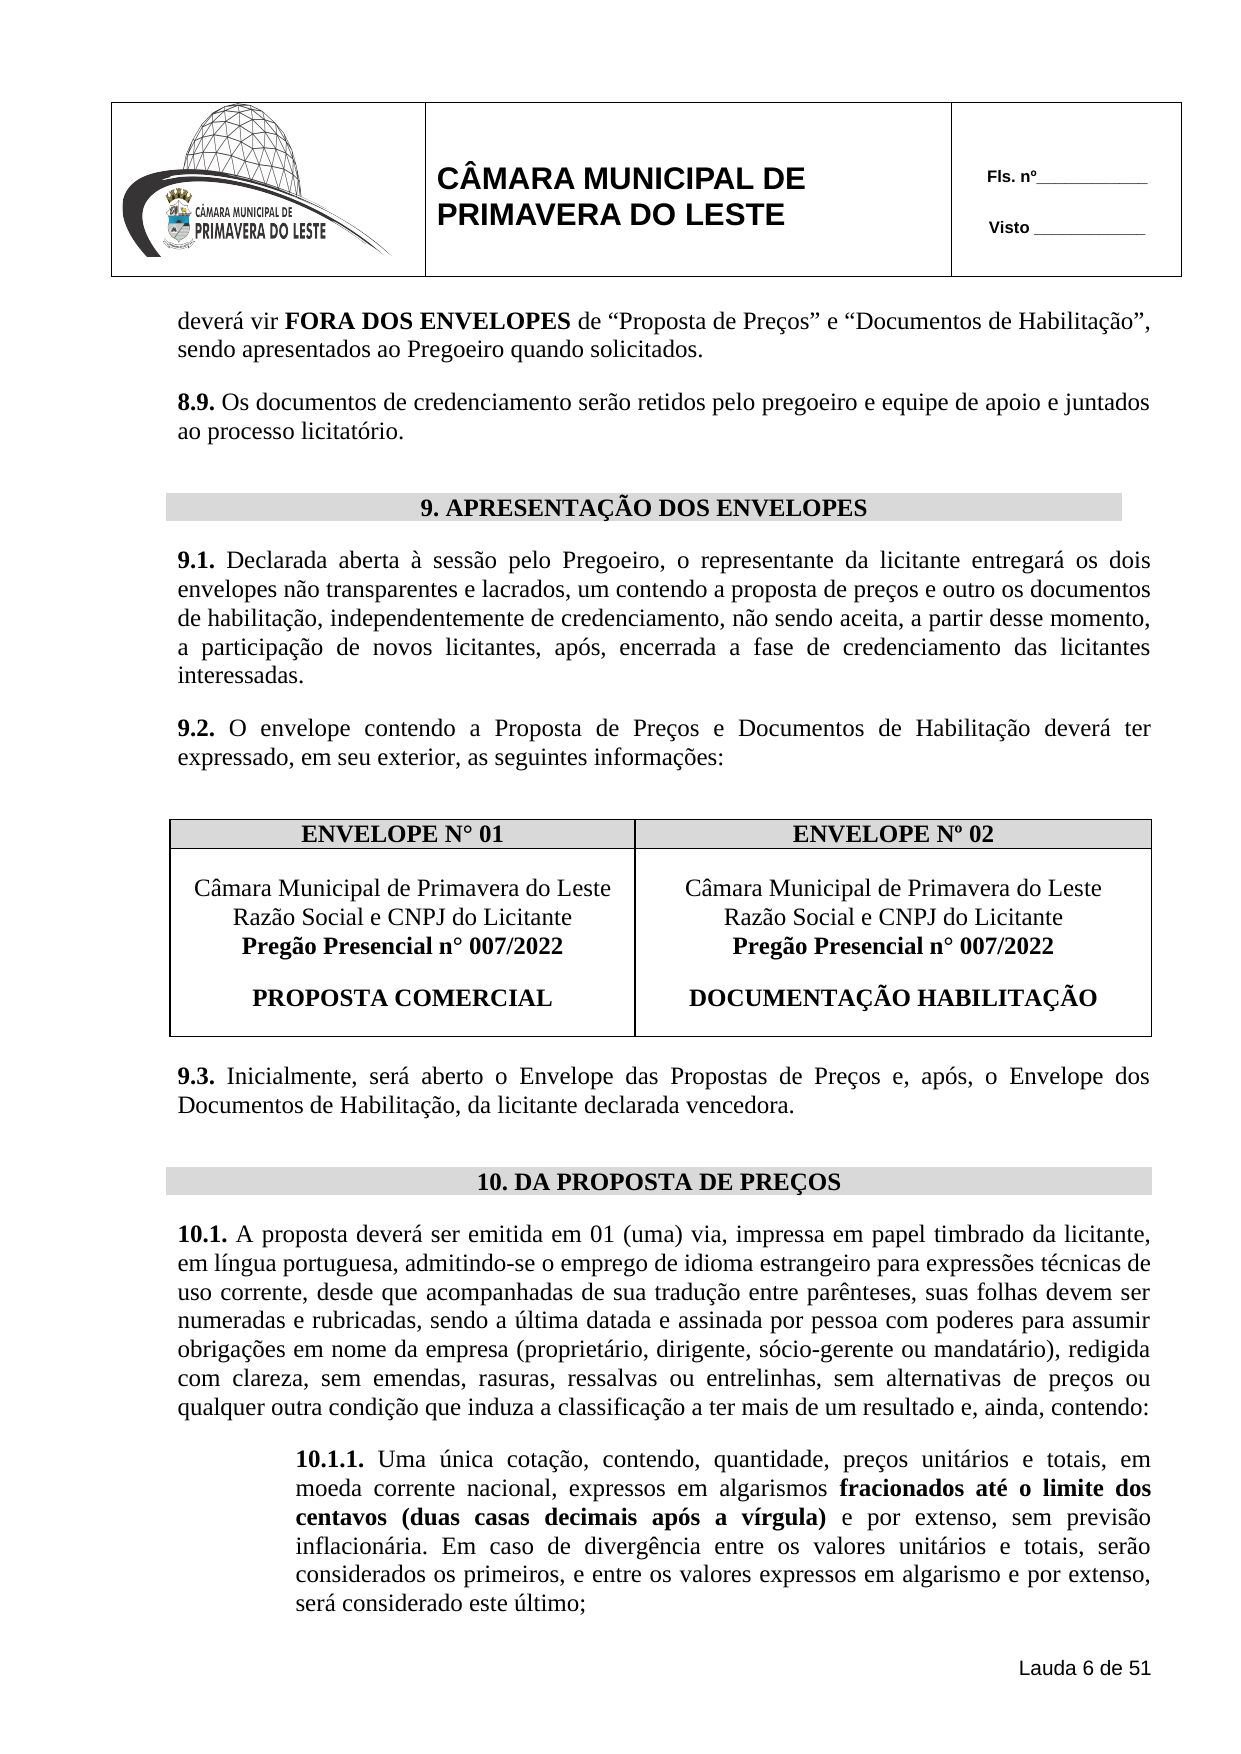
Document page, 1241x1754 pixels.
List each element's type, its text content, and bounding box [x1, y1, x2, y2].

text 9.2. O envelope contendo a Proposta de Preços e Documentos de Habilitação deverá ter expressado, em seu exterior, as seguintes informações: [177, 713, 1152, 771]
text 10.1.1. Uma única cotação, contendo, quantidade, preços unitários e totais, em moeda corrente nacional, expressos em algarismos fracionados até o limite dos centavos (duas casas decimais após a vírgula) e por extenso, sem previsão inflacionária. Em caso de divergência entre os valores unitários e totais, serão considerados os primeiros, e entre os valores expressos em algarismo e por extenso, será considerado este último; [295, 1444, 1152, 1617]
text 8.9. Os documentos de credenciamento serão retidos pelo pregoeiro e equipe de apoio e juntados ao processo licitatório. [177, 387, 1152, 445]
table_header 10. DA PROPOSTA DE PREÇOS [166, 1167, 1152, 1195]
table_header 9. APRESENTAÇÃO DOS ENVELOPES [166, 493, 1122, 521]
table_header ENVELOPE Nº 02 [636, 820, 1151, 848]
text 10.1. A proposta deverá ser emitida em 01 (uma) via, impressa em papel timbrado da licitante, em língua portuguesa, admitindo-se o emprego de idioma estrangeiro para expressões técnicas de uso corrente, desde que acompanhadas de sua tradução entre parênteses, suas folhas devem ser numeradas e rubricadas, sendo a última datada e assinada por pessoa com poderes para assumir obrigações em nome da empresa (proprietário, dirigente, sócio-gerente ou mandatário), redigida com clareza, sem emendas, rasuras, ressalvas ou entrelinhas, sem alternativas de preços ou qualquer outra condição que induza a classificação a ter mais de um resultado e, ainda, contendo: [177, 1219, 1152, 1421]
table_header ENVELOPE N° 01 [171, 820, 634, 848]
table_cell Câmara Municipal de Primavera do Leste Razão Social e CNPJ do Licitante Pregão Presencial n° 007/2022 PROPOSTA COMERCIAL [171, 849, 634, 1036]
picture [122, 103, 393, 257]
text 9.3. Inicialmente, será aberto o Envelope das Propostas de Preços e, após, o Envelope dos Documentos de Habilitação, da licitante declarada vencedora. [177, 1061, 1152, 1119]
table_cell Câmara Municipal de Primavera do Leste Razão Social e CNPJ do Licitante Pregão Presencial n° 007/2022 DOCUMENTAÇÃO HABILITAÇÃO [636, 849, 1151, 1036]
text 9.1. Declarada aberta à sessão pelo Pregoeiro, o representante da licitante entregará os dois envelopes não transparentes e lacrados, um contendo a proposta de preços e outro os documentos de habilitação, independentemente de credenciamento, não sendo aceita, a partir desse momento, a participação de novos licitantes, após, encerrada a fase de credenciamento das licitantes interessadas. [177, 545, 1152, 689]
